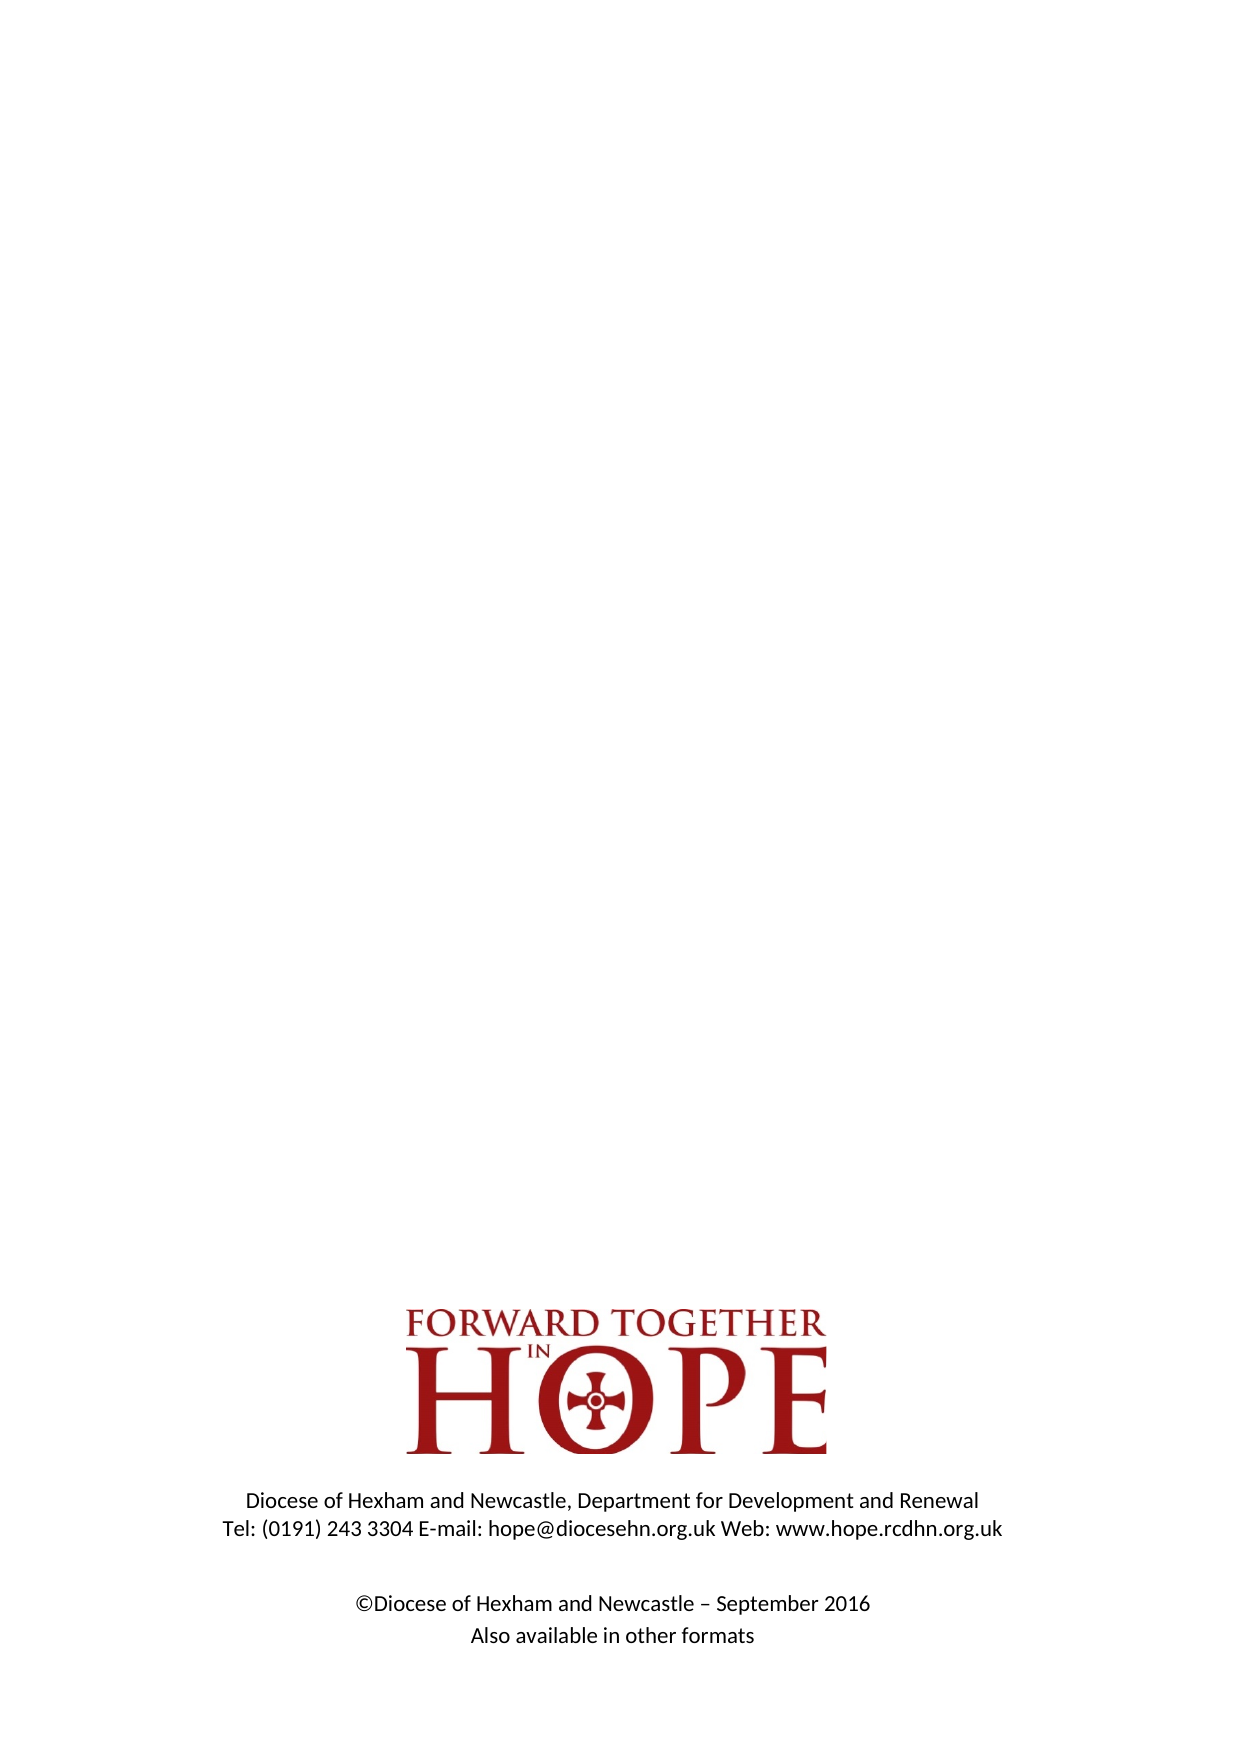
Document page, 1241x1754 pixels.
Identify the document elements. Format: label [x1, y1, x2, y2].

picture [404, 1309, 827, 1454]
